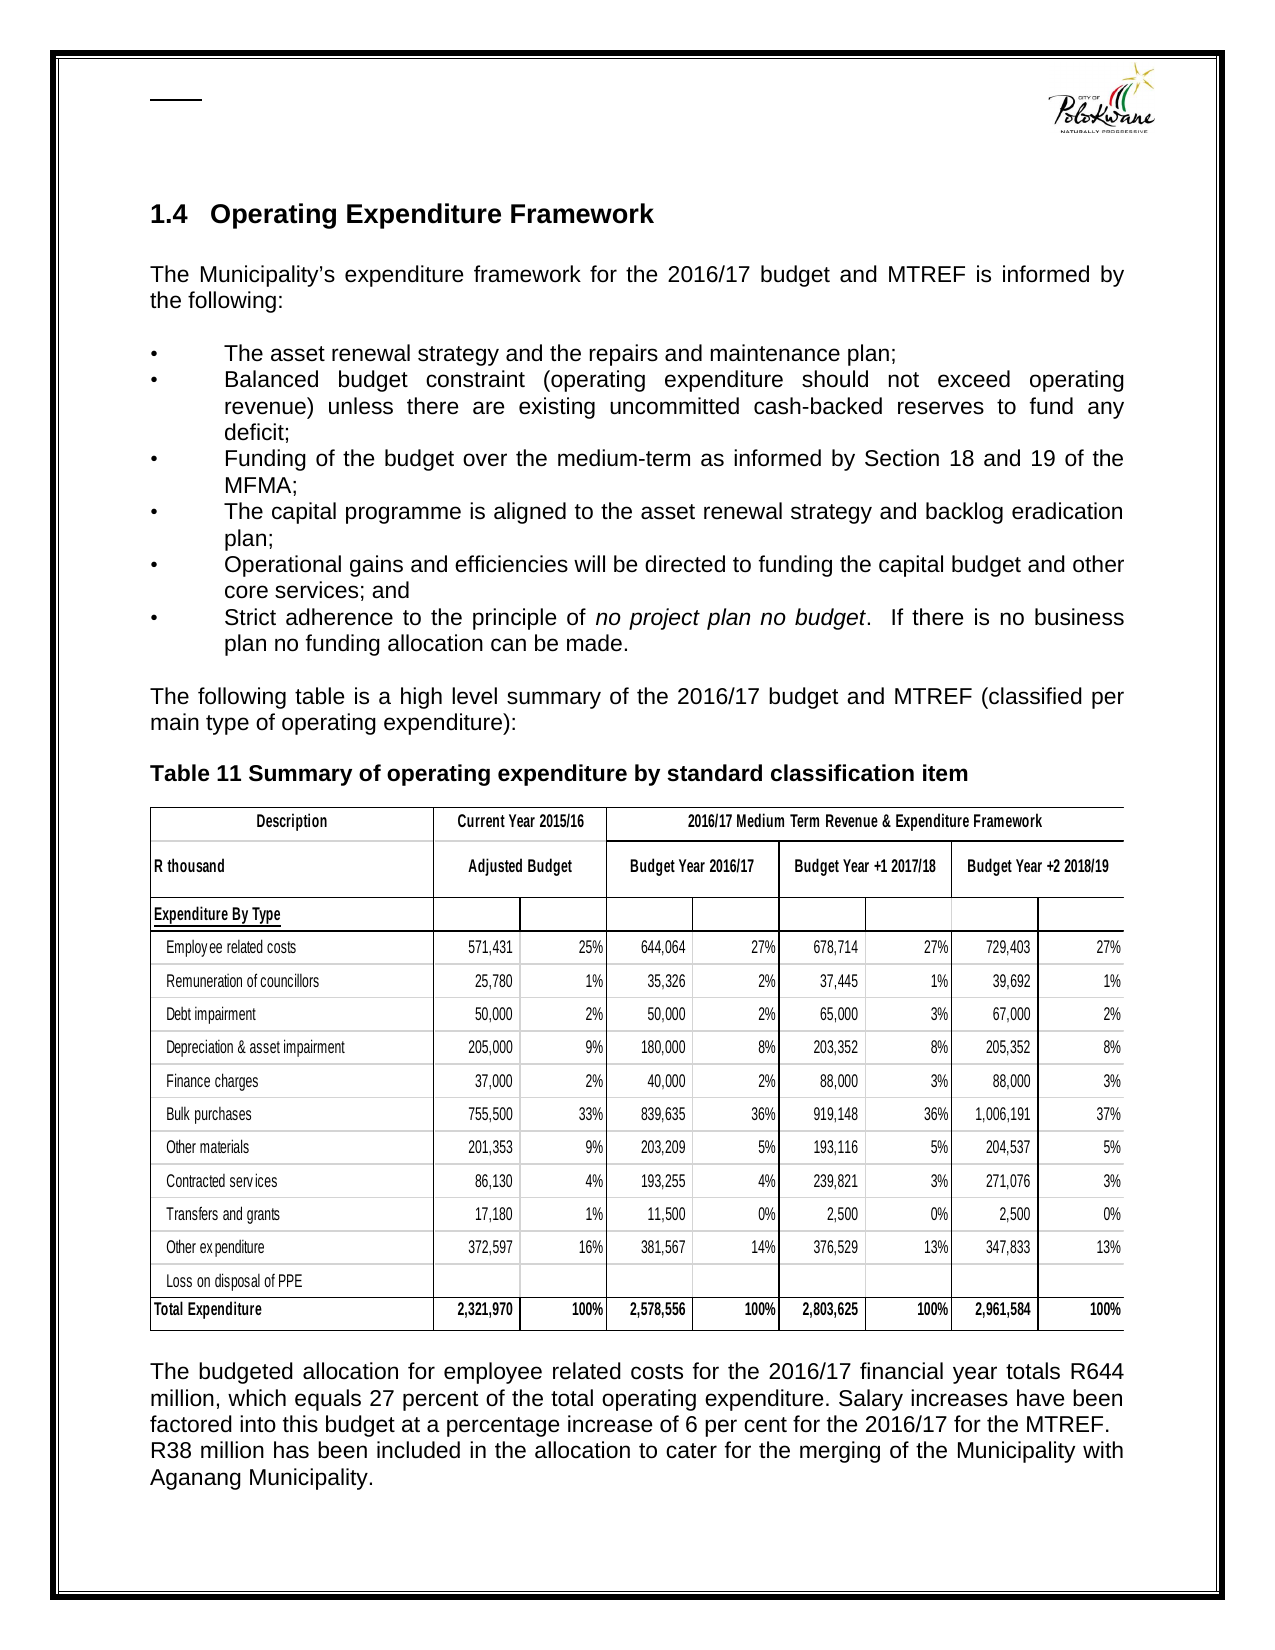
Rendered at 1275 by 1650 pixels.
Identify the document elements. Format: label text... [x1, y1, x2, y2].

subtitle Operating Expenditure Framework [150, 198, 1125, 229]
list Strict adherence to the principle of no project plan no budget. If there is no business plan no funding allocation can be made. [150, 604, 1125, 657]
list Balanced budget constraint (operating expenditure should not exceed operating revenue) unless there are existing uncommitted cash-backed reserves to fund any deficit; [150, 366, 1125, 445]
text The Municipality’s expenditure framework for the 2016/17 budget and MTREF is informed by the following: [150, 261, 1125, 313]
list Operational gains and efficiencies will be directed to funding the capital budget and other core services; and [150, 551, 1125, 604]
list The capital programme is aligned to the asset renewal strategy and backlog eradication plan; [150, 498, 1125, 551]
text The budgeted allocation for employee related costs for the 2016/17 financial year totals R644 million, which equals 27 percent of the total operating expenditure. Salary increases have been factored into this budget at a percentage increase of 6 per cent for the 2016/17 for the MTREF. [150, 1358, 1125, 1437]
list Funding of the budget over the medium-term as informed by Section 18 and 19 of the MFMA; [150, 445, 1125, 498]
list The asset renewal strategy and the repairs and maintenance plan; [150, 340, 1125, 366]
text R38 million has been included in the allocation to cater for the merging of the Municipality with Aganang Municipality. [150, 1437, 1125, 1490]
picture [1048, 62, 1155, 133]
text The following table is a high level summary of the 2016/17 budget and MTREF (classified per main type of operating expenditure): [150, 683, 1125, 736]
text Table 11 Summary of operating expenditure by standard classification item [150, 759, 1125, 786]
